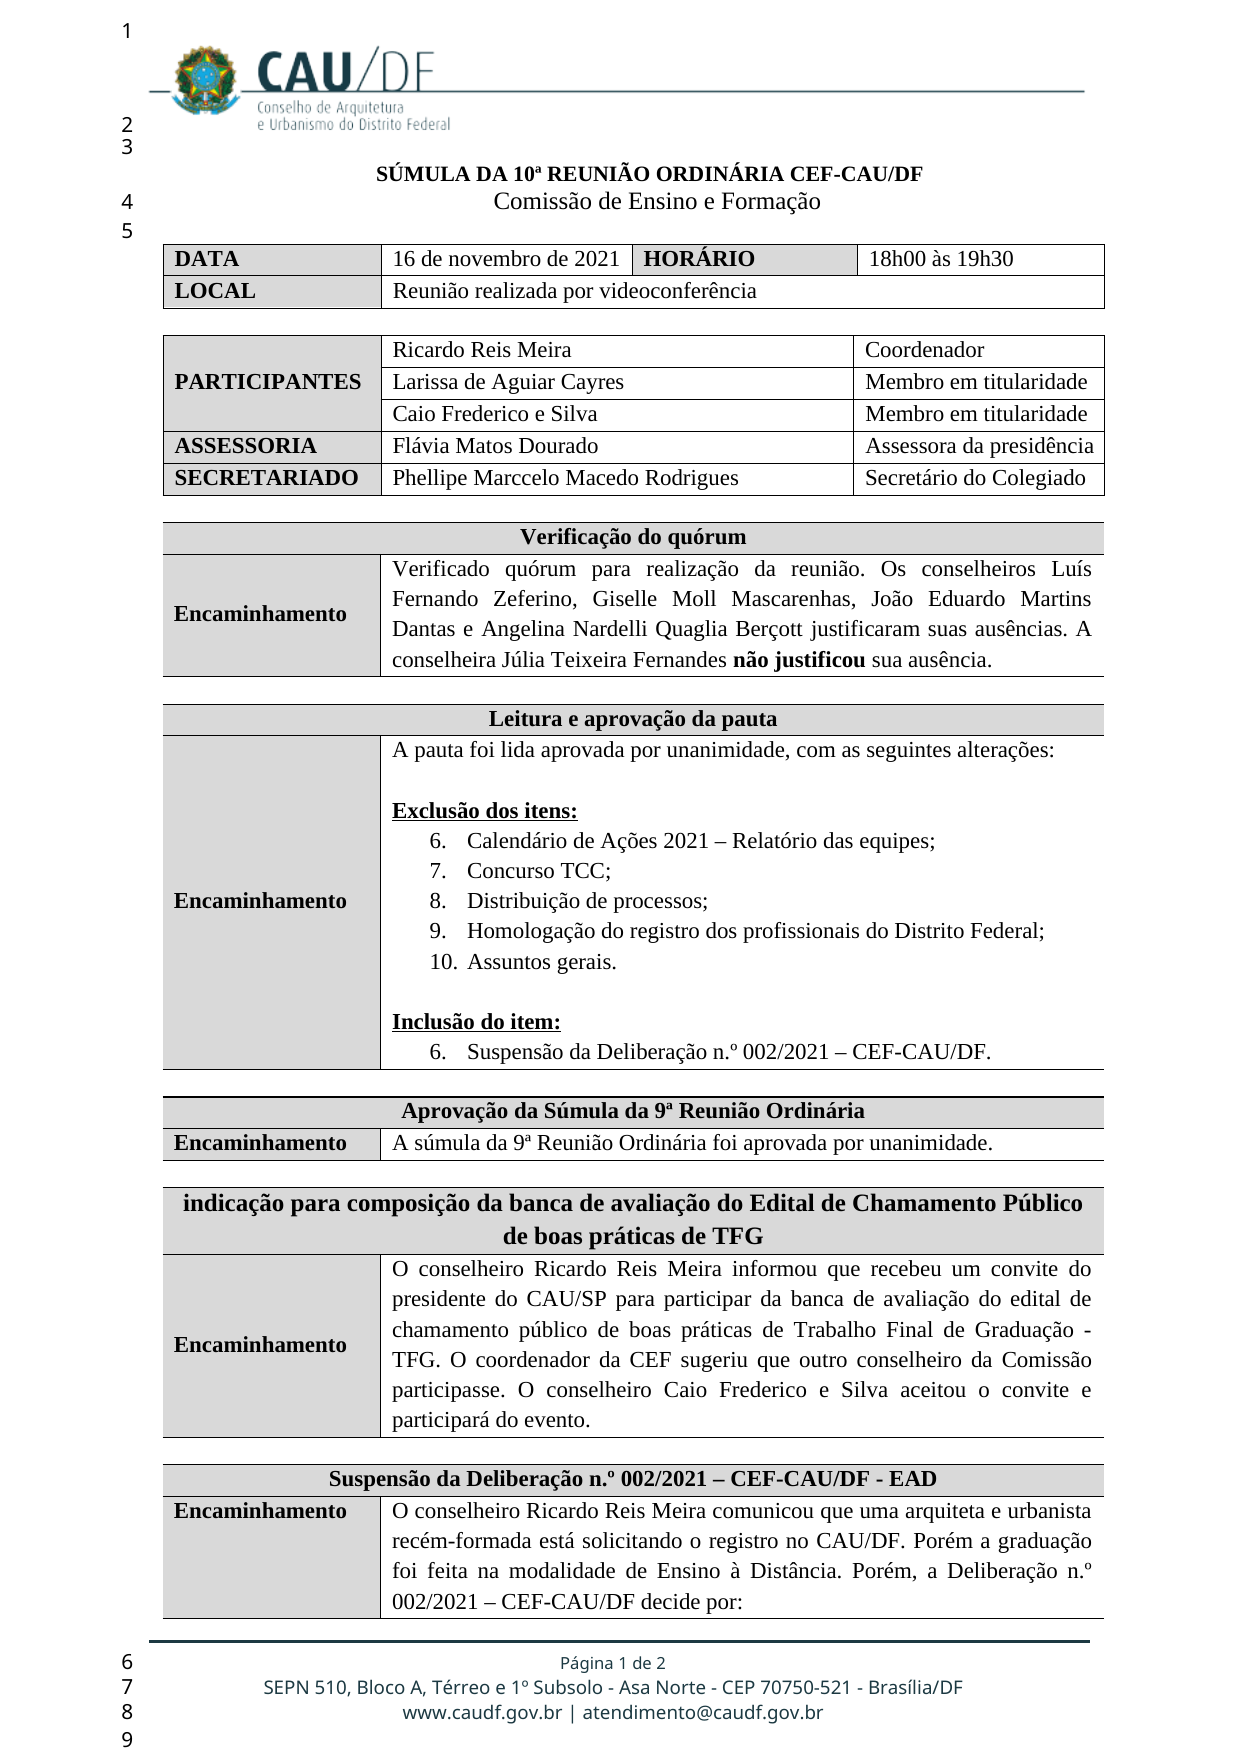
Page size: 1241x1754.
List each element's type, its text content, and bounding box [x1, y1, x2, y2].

table_cell LOCAL [164, 276, 381, 307]
table_cell Caio Frederico e Silva [382, 400, 853, 431]
table_cell Membro em titularidade [854, 368, 1104, 399]
table_cell SECRETARIADO [164, 464, 381, 495]
table_header Coordenador [854, 336, 1104, 367]
table_cell Phellipe Marccelo Macedo Rodrigues [382, 464, 853, 495]
table_header 16 de novembro de 2021 [382, 245, 632, 275]
table_header Ricardo Reis Meira [382, 336, 853, 367]
table_header Aprovação da Súmula da 9ª Reunião Ordinária [163, 1098, 1104, 1128]
table_header Suspensão da Deliberação n.º 002/2021 – CEF-CAU/DF - EAD [163, 1465, 1104, 1496]
table_cell Encaminhamento [163, 1497, 380, 1618]
table_cell Encaminhamento [163, 555, 380, 676]
table_cell Encaminhamento [163, 1129, 380, 1160]
table_cell ASSESSORIA [164, 432, 381, 463]
table_cell A pauta foi lida aprovada por unanimidade, com as seguintes alterações: Exclusão dos itens: Calendário de Ações 2021 – Relatório das equipes; Concurso TCC; Distribuição de processos; Homologação do registro dos profissionais do Distrito Federal; Assuntos gerais. Inclusão do item: Suspensão da Deliberação n.º 002/2021 – CEF-CAU/DF. [381, 736, 1104, 1069]
table_header Leitura e aprovação da pauta [163, 705, 1104, 735]
table_cell Reunião realizada por videoconferência [382, 276, 1104, 307]
table_cell Membro em titularidade [854, 400, 1104, 431]
table_cell Encaminhamento [163, 736, 380, 1069]
table_cell A súmula da 9ª Reunião Ordinária foi aprovada por unanimidade. [381, 1129, 1104, 1160]
table_cell Flávia Matos Dourado [382, 432, 853, 463]
table_header HORÁRIO [633, 245, 857, 275]
table_cell Secretário do Colegiado [854, 464, 1104, 495]
table_header DATA [164, 245, 381, 275]
table_header 18h00 às 19h30 [858, 245, 1104, 275]
table_cell O conselheiro Ricardo Reis Meira informou que recebeu um convite do presidente do CAU/SP para participar da banca de avaliação do edital de chamamento público de boas práticas de Trabalho Final de Graduação - TFG. O coordenador da CEF sugeriu que outro conselheiro da Comissão participasse. O conselheiro Caio Frederico e Silva aceitou o convite e participará do evento. [381, 1255, 1104, 1437]
table_header Verificação do quórum [163, 523, 1104, 554]
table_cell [381, 1497, 1104, 1618]
table_cell Verificado quórum para realização da reunião. Os conselheiros Luís Fernando Zeferino, Giselle Moll Mascarenhas, João Eduardo Martins Dantas e Angelina Nardelli Quaglia Berçott justificaram suas ausências. A conselheira Júlia Teixeira Fernandes não justificou sua ausência. [381, 555, 1104, 676]
table_header indicação para composição da banca de avaliação do Edital de Chamamento Público de boas práticas de TFG [163, 1188, 1104, 1254]
table_cell Larissa de Aguiar Cayres [382, 368, 853, 399]
table_header PARTICIPANTES [164, 336, 381, 431]
table_cell Assessora da presidência [854, 432, 1104, 463]
table_cell Encaminhamento [163, 1255, 380, 1437]
